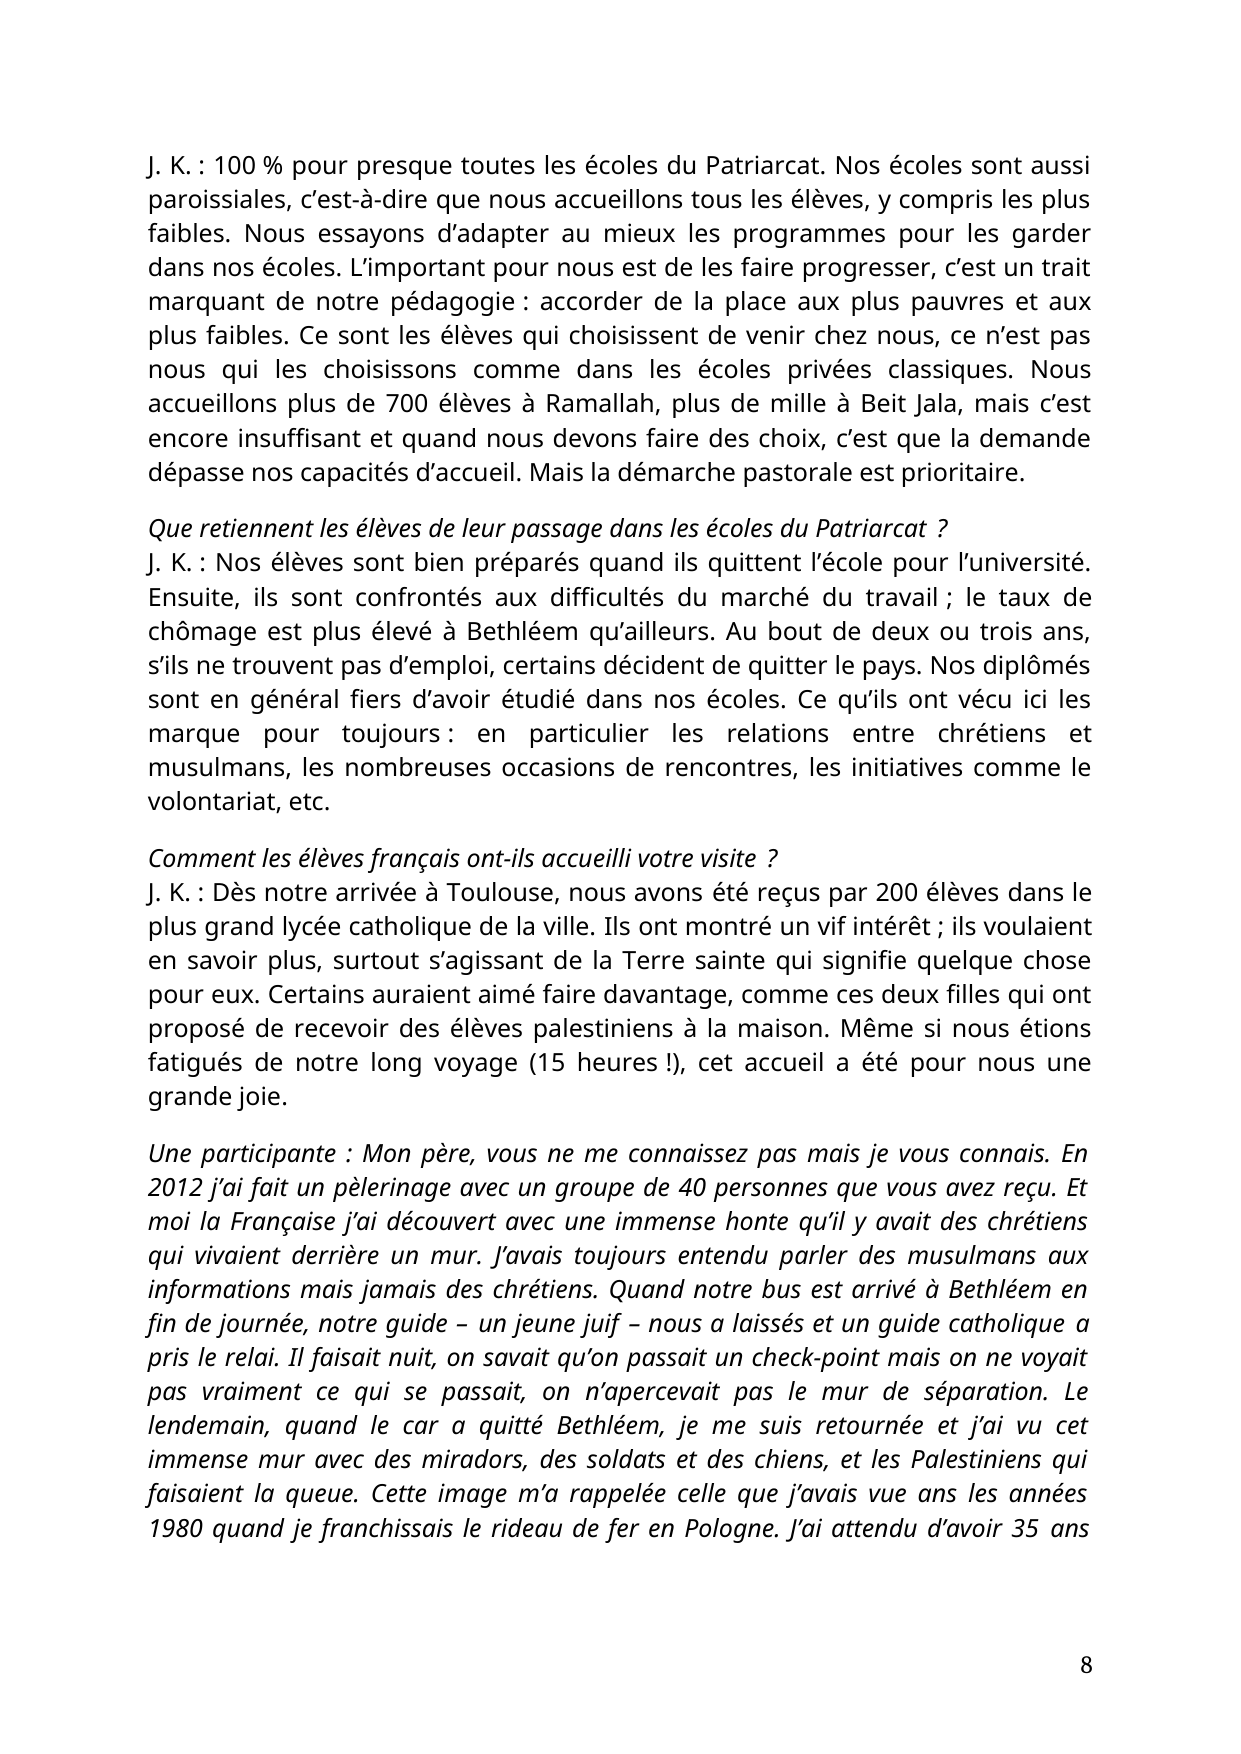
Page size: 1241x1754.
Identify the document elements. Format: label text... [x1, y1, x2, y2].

text J. K. : 100 % pour presque toutes les écoles du Patriarcat. Nos écoles sont aussi paroissiales, c’est-à-dire que nous accueillons tous les élèves, y compris les plus faibles. Nous essayons d’adapter au mieux les programmes pour les garder dans nos écoles. L’important pour nous est de les faire progresser, c’est un trait marquant de notre pédagogie : accorder de la place aux plus pauvres et aux plus faibles. Ce sont les élèves qui choisissent de venir chez nous, ce n’est pas nous qui les choisissons comme dans les écoles privées classiques. Nous accueillons plus de 700 élèves à Ramallah, plus de mille à Beit Jala, mais c’est encore insuffisant et quand nous devons faire des choix, c’est que la demande dépasse nos capacités d’accueil. Mais la démarche pastorale est prioritaire. [148, 148, 1092, 488]
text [148, 1136, 1092, 1544]
text J. K. : Nos élèves sont bien préparés quand ils quittent l’école pour l’université. Ensuite, ils sont confrontés aux difficultés du marché du travail ; le taux de chômage est plus élevé à Bethléem qu’ailleurs. Au bout de deux ou trois ans, s’ils ne trouvent pas d’emploi, certains décident de quitter le pays. Nos diplômés sont en général fiers d’avoir étudié dans nos écoles. Ce qu’ils ont vécu ici les marque pour toujours : en particulier les relations entre chrétiens et musulmans, les nombreuses occasions de rencontres, les initiatives comme le volontariat, etc. [148, 545, 1092, 818]
text Comment les élèves français ont-ils accueilli votre visite ? [148, 840, 1092, 874]
text J. K. : Dès notre arrivée à Toulouse, nous avons été reçus par 200 élèves dans le plus grand lycée catholique de la ville. Ils ont montré un vif intérêt ; ils voulaient en savoir plus, surtout s’agissant de la Terre sainte qui signifie quelque chose pour eux. Certains auraient aimé faire davantage, comme ces deux filles qui ont proposé de recevoir des élèves palestiniens à la maison. Même si nous étions fatigués de notre long voyage (15 heures !), cet accueil a été pour nous une grande joie. [148, 874, 1092, 1113]
text Que retiennent les élèves de leur passage dans les écoles du Patriarcat ? [148, 511, 1092, 545]
